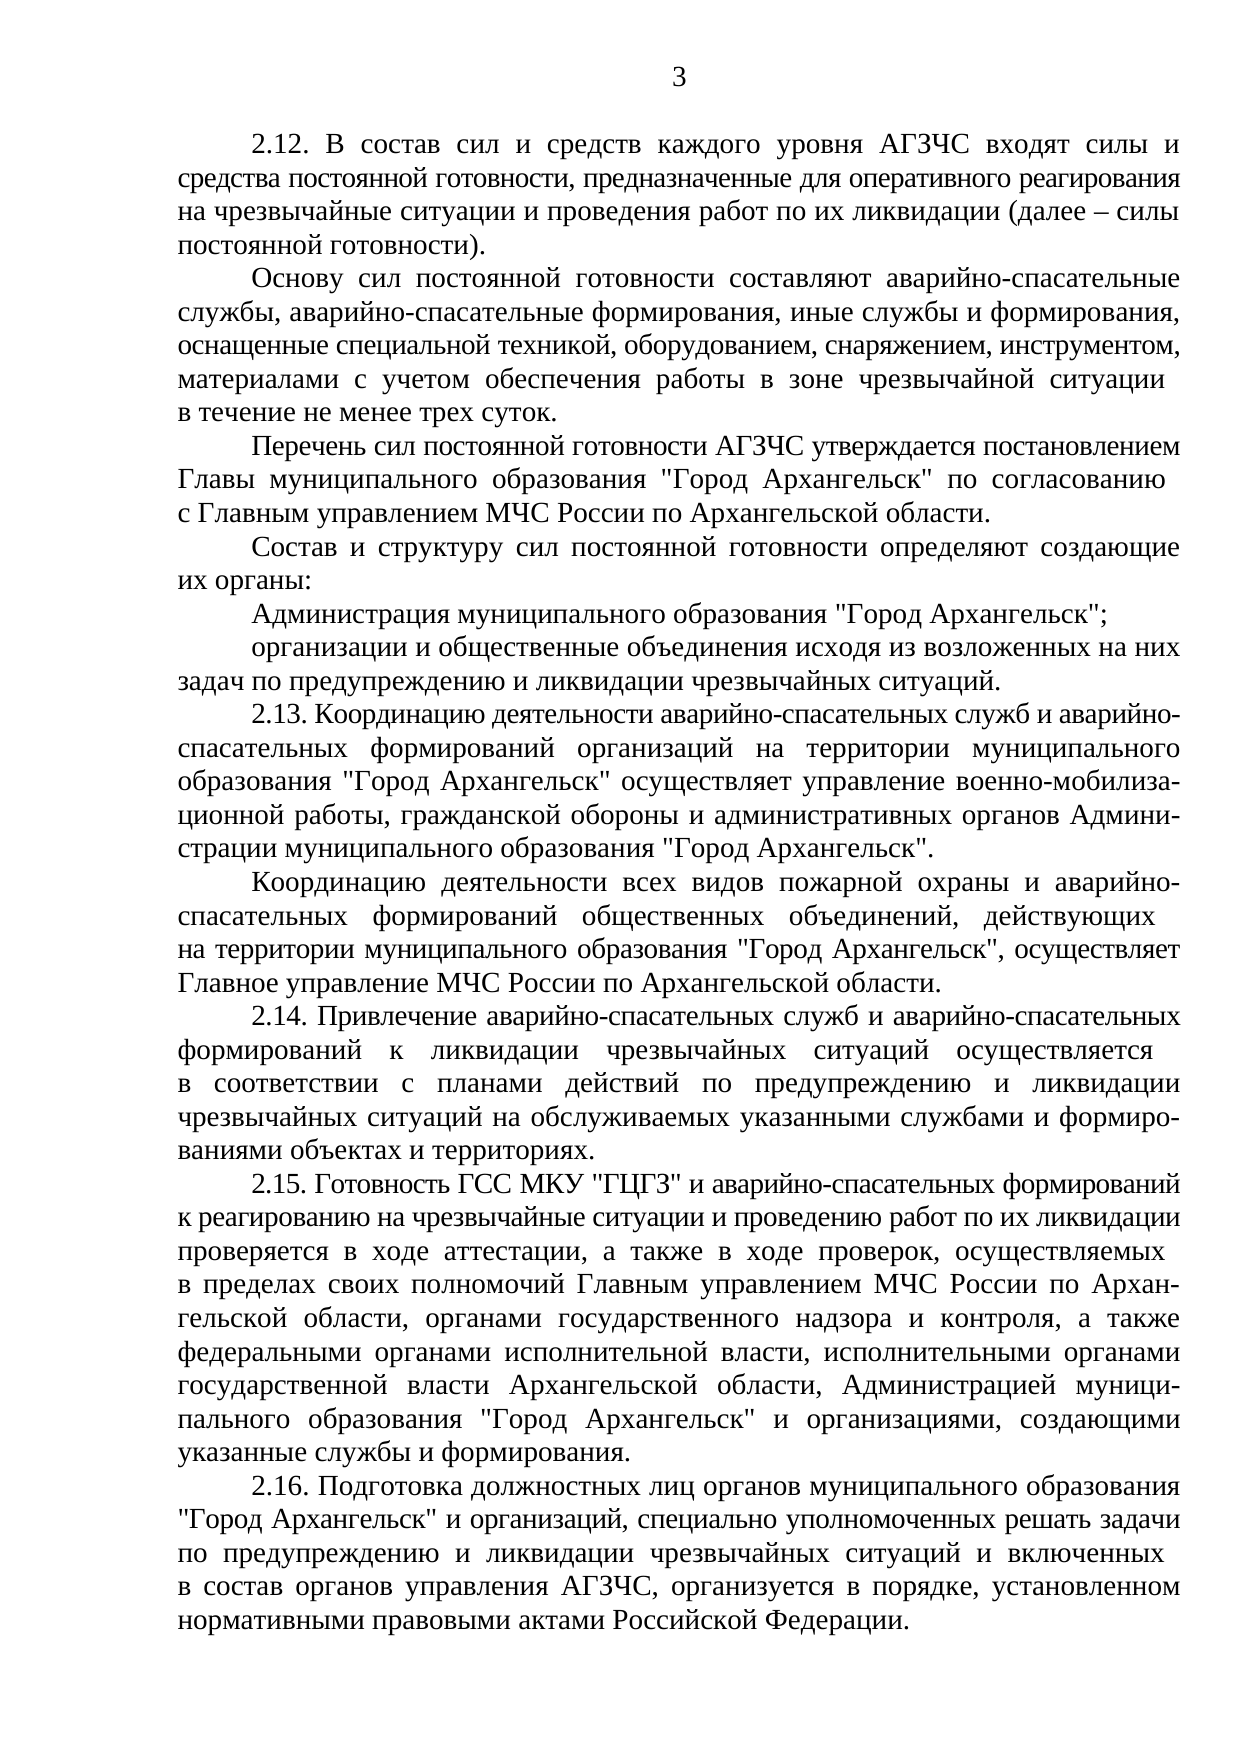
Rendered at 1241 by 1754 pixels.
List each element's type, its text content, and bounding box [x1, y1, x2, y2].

text Состав и структуру сил постоянной готовности определяют создающие их органы: [177, 529, 1181, 596]
text 2.16. Подготовка должностных лиц органов муниципального образования "Город Архангельск" и организаций, специально уполномоченных решать задачи по предупреждению и ликвидации чрезвычайных ситуаций и включенных в состав органов управления АГЗЧС, организуется в порядке, установленном нормативными правовыми актами Российской Федерации. [177, 1468, 1181, 1636]
text Перечень сил постоянной готовности АГЗЧС утверждается постановлением Главы муниципального образования "Город Архангельск" по согласованию с Главным управлением МЧС России по Архангельской области. [177, 428, 1181, 529]
text Администрация муниципального образования "Город Архангельск"; [177, 596, 1181, 629]
text Координацию деятельности всех видов пожарной охраны и аварийно-спасательных формирований общественных объединений, действующих на территории муниципального образования "Город Архангельск", осуществляет Главное управление МЧС России по Архангельской области. [177, 864, 1181, 998]
text 2.15. Готовность ГСС МКУ "ГЦГЗ" и аварийно-спасательных формирований к реагированию на чрезвычайные ситуации и проведению работ по их ликвидации проверяется в ходе аттестации, а также в ходе проверок, осуществляемых в пределах своих полномочий Главным управлением МЧС России по Архан-гельской области, органами государственного надзора и контроля, а также федеральными органами исполнительной власти, исполнительными органами государственной власти Архангельской области, Администрацией муници-пального образования "Город Архангельск" и организациями, создающими указанные службы и формирования. [177, 1166, 1181, 1468]
text организации и общественные объединения исходя из возложенных на них задач по предупреждению и ликвидации чрезвычайных ситуаций. [177, 629, 1181, 696]
text 2.13. Координацию деятельности аварийно-спасательных служб и аварийно-спасательных формирований организаций на территории муниципального образования "Город Архангельск" осуществляет управление военно-мобилиза-ционной работы, гражданской обороны и административных органов Админи-страции муниципального образования "Город Архангельск". [177, 696, 1181, 864]
text 2.14. Привлечение аварийно-спасательных служб и аварийно-спасательных формирований к ликвидации чрезвычайных ситуаций осуществляется в соответствии с планами действий по предупреждению и ликвидации чрезвычайных ситуаций на обслуживаемых указанными службами и формиро-ваниями объектах и территориях. [177, 998, 1181, 1166]
text Основу сил постоянной готовности составляют аварийно-спасательные службы, аварийно-спасательные формирования, иные службы и формирования, оснащенные специальной техникой, оборудованием, снаряжением, инструментом, материалами с учетом обеспечения работы в зоне чрезвычайной ситуации в течение не менее трех суток. [177, 260, 1181, 428]
text 2.12. В состав сил и средств каждого уровня АГЗЧС входят силы и средства постоянной готовности, предназначенные для оперативного реагирования на чрезвычайные ситуации и проведения работ по их ликвидации (далее – силы постоянной готовности). [177, 126, 1181, 260]
